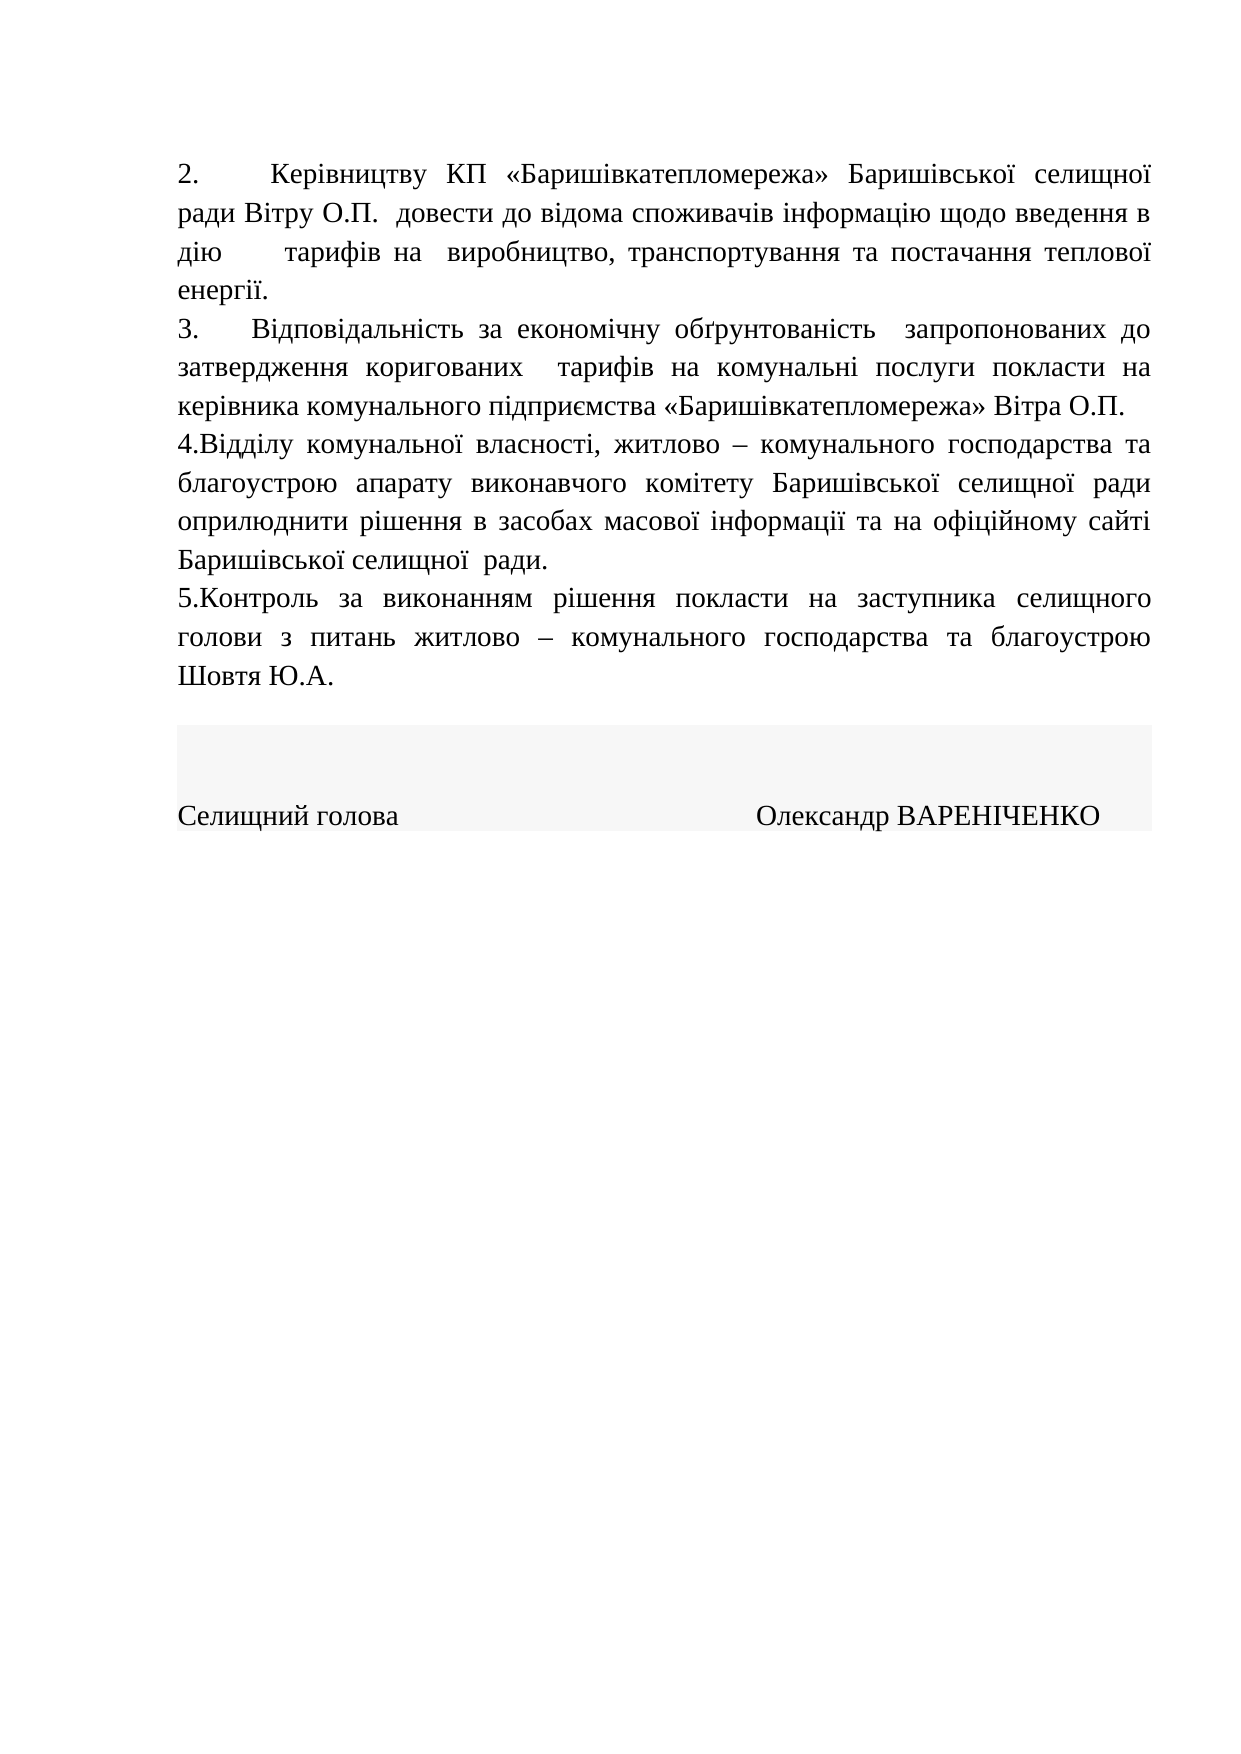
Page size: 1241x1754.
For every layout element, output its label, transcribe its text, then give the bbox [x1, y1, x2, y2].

list Відповідальність за економічну обґрунтованість запропонованих до затвердження коригованих тарифів на комунальні послуги покласти на керівника комунального підприємства «Баришівкатепломережа» Вітра О.П. [177, 311, 1152, 421]
text Селищний голова Олександр ВАРЕНІЧЕНКО [177, 798, 1152, 831]
list Керівництву КП «Баришівкатепломережа» Баришівської селищної ради Вітру О.П. довести до відома споживачів інформацію щодо введення в дію тарифів на виробництво, транспортування та постачання теплової енергії. [177, 157, 1152, 306]
text 4.Відділу комунальної власності, житлово – комунального господарства та благоустрою апарату виконавчого комітету Баришівської селищної ради оприлюднити рішення в засобах масової інформації та на офіційному сайті Баришівської селищної ради. [177, 426, 1152, 576]
text 5.Контроль за виконанням рішення покласти на заступника селищного голови з питань житлово – комунального господарства та благоустрою Шовтя Ю.А. [177, 581, 1152, 691]
